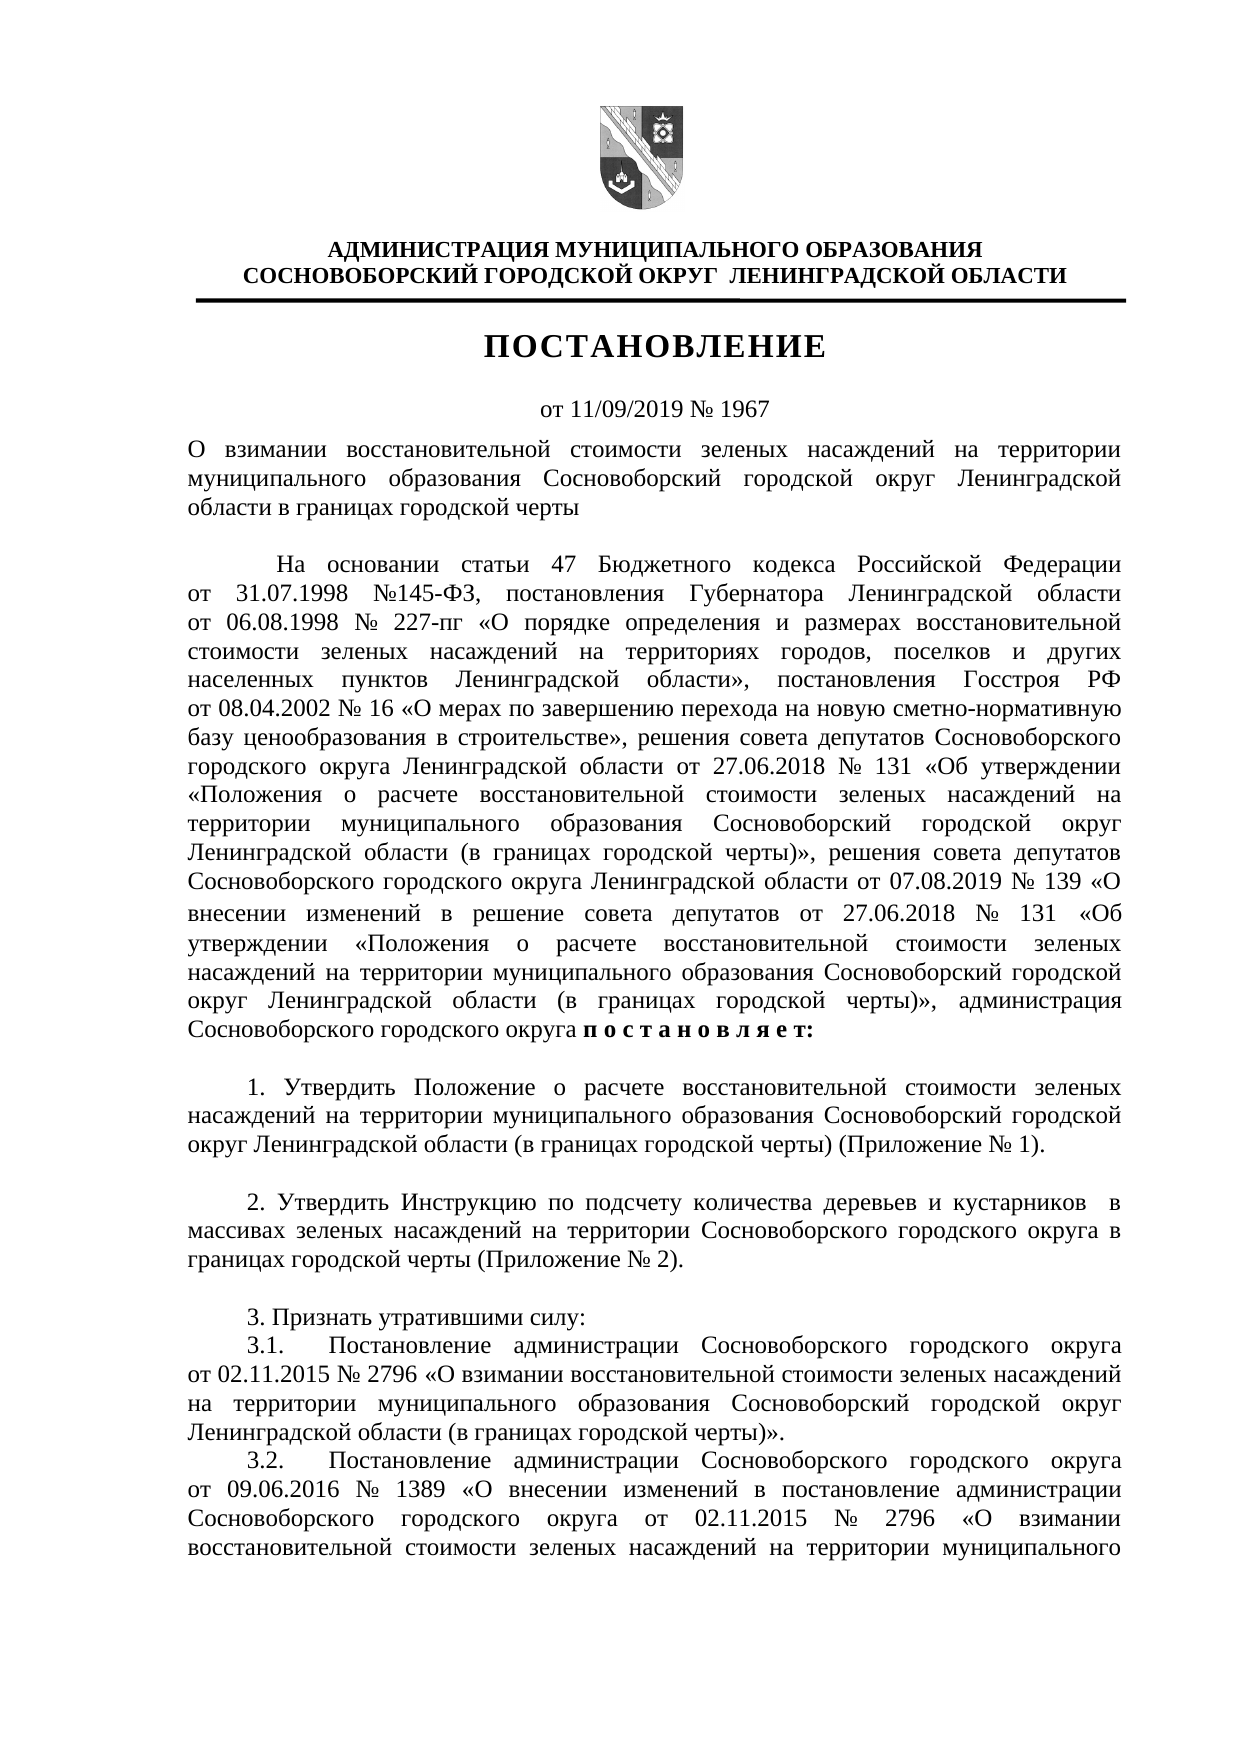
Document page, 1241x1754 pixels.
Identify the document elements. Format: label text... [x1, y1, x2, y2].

list 1. Утвердить Положение о расчете восстановительной стоимости зеленых насаждений на территории муниципального образования Сосновоборский городской округ Ленинградской области (в границах городской черты) (Приложение № 1). [187, 1072, 1122, 1158]
text О взимании восстановительной стоимости зеленых насаждений на территории муниципального образования Сосновоборский городской округ Ленинградской области в границах городской черты [187, 434, 1122, 521]
text 2. Утвердить Инструкцию по подсчету количества деревьев и кустарников в массивах зеленых насаждений на территории Сосновоборского городского округа в границах городской черты (Приложение № 2). [187, 1187, 1122, 1273]
subtitle постановление [187, 327, 1122, 365]
text администрация МУНИЦИПАЛЬНОГО ОБРАЗОВАНИЯ СОСНОВОБОРСКИЙ ГОРОДСКОЙ ОКРУГ ЛЕНИНГРАДСКОЙ ОБЛАСТИ [187, 236, 1122, 288]
text 3. Признать утратившими силу: [187, 1302, 1122, 1331]
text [187, 1446, 1122, 1561]
text 3.1. Постановление администрации Сосновоборского городского округа от 02.11.2015 № 2796 «О взимании восстановительной стоимости зеленых насаждений на территории муниципального образования Сосновоборский городской округ Ленинградской области (в границах городской черты)». [187, 1331, 1122, 1446]
text от 11/09/2019 № 1967 [187, 394, 1122, 422]
text На основании статьи 47 Бюджетного кодекса Российской Федерации от 31.07.1998 №145-ФЗ, постановления Губернатора Ленинградской области от 06.08.1998 № 227-пг «О порядке определения и размерах восстановительной стоимости зеленых насаждений на территориях городов, поселков и других населенных пунктов Ленинградской области», постановления Госстроя РФ от 08.04.2002 № 16 «О мерах по завершению перехода на новую сметно-нормативную базу ценообразования в строительстве», решения совета депутатов Сосновоборского городского округа Ленинградской области от 27.06.2018 № 131 «Об утверждении «Положения о расчете восстановительной стоимости зеленых насаждений на территории муниципального образования Сосновоборский городской округ Ленинградской области (в границах городской черты)», решения совета депутатов Сосновоборского городского округа Ленинградской области от 07.08.2019 № 139 «О внесении изменений в решение совета депутатов от 27.06.2018 № 131 «Об утверждении «Положения о расчете восстановительной стоимости зеленых насаждений на территории муниципального образования Сосновоборский городской округ Ленинградской области (в границах городской черты)», администрация Сосновоборского городского округа п о с т а н о в л я е т: [187, 549, 1122, 1043]
picture [600, 105, 685, 212]
